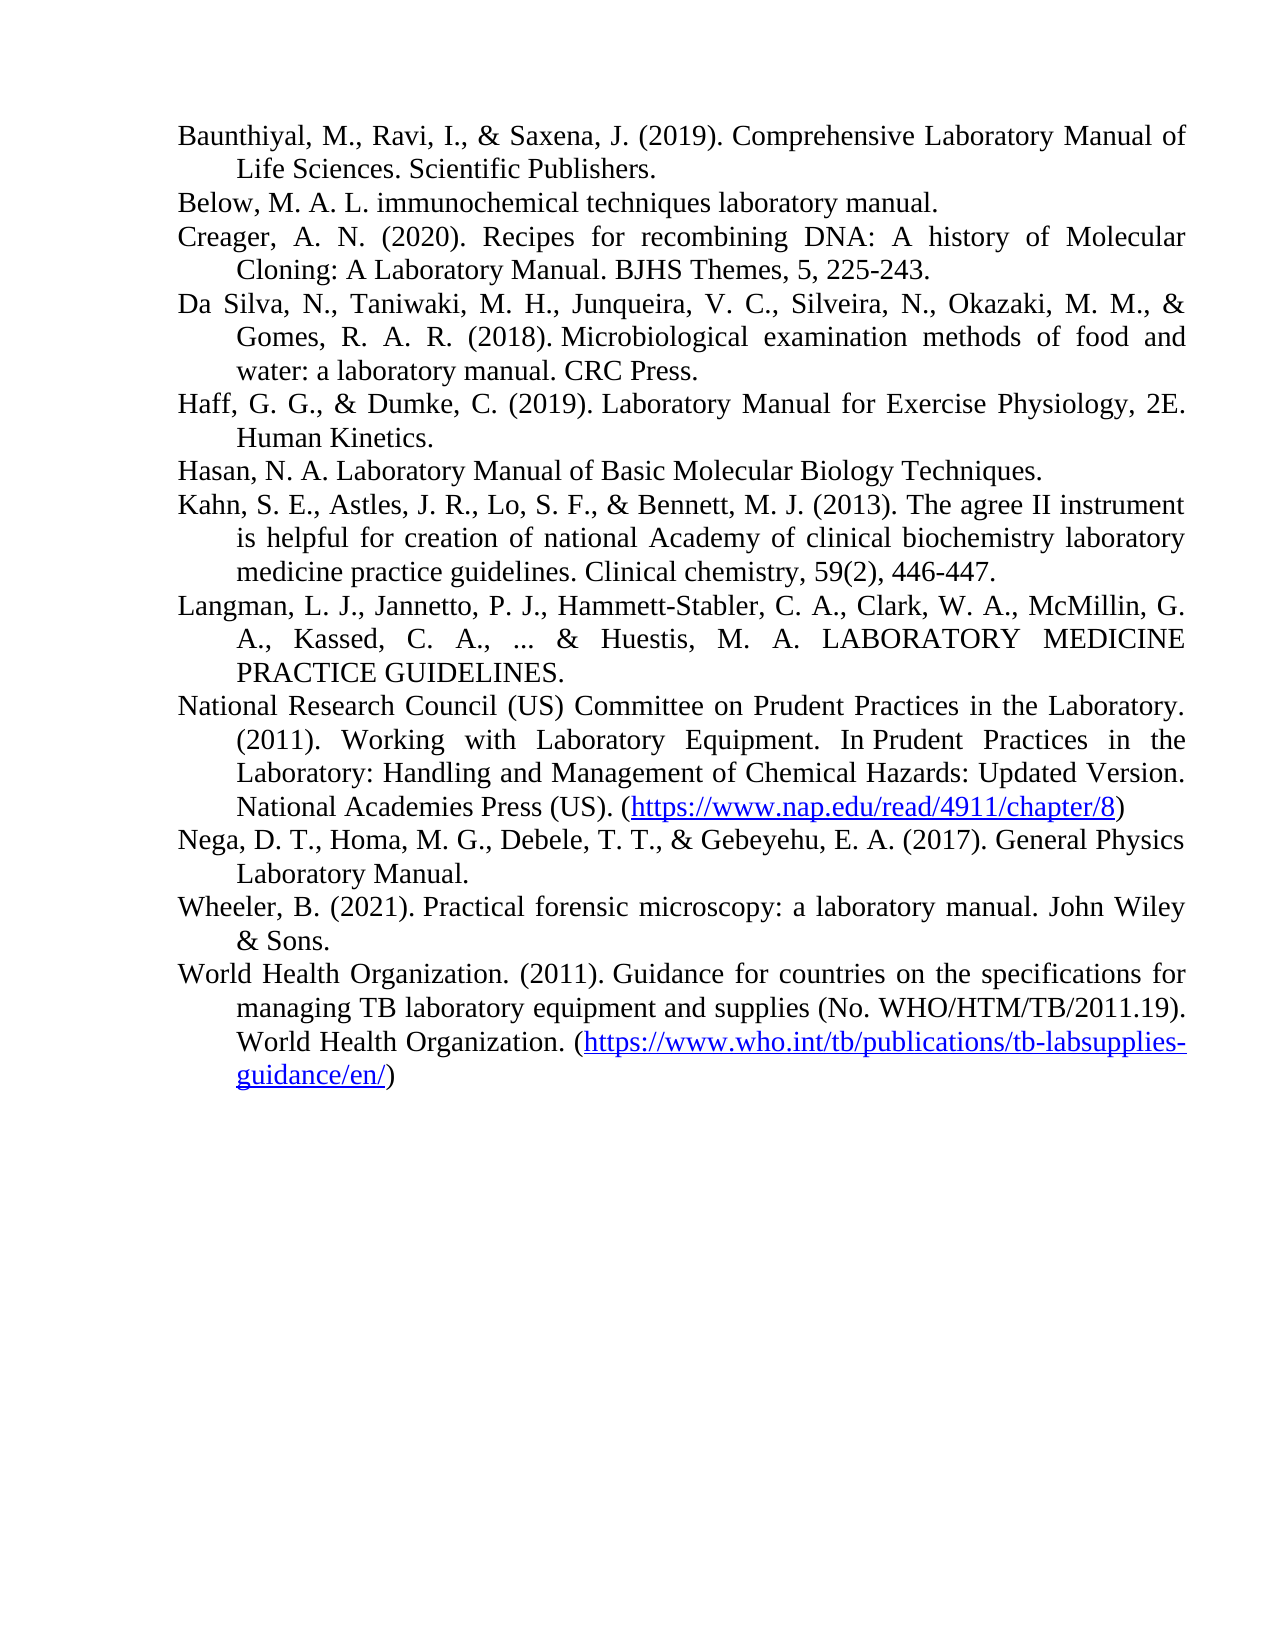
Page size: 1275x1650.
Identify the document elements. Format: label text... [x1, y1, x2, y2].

text Hasan, N. A. Laboratory Manual of Basic Molecular Biology Techniques. [177, 453, 1186, 487]
text Baunthiyal, M., Ravi, I., & Saxena, J. (2019). Comprehensive Laboratory Manual of Life Sciences. Scientific Publishers. [177, 118, 1186, 185]
text Haff, G. G., & Dumke, C. (2019). Laboratory Manual for Exercise Physiology, 2E. Human Kinetics. [177, 386, 1186, 453]
text Creager, A. N. (2020). Recipes for recombining DNA: A history of Molecular Cloning: A Laboratory Manual. BJHS Themes, 5, 225-243. [177, 219, 1186, 286]
text Below, M. A. L. immunochemical techniques laboratory manual. [177, 185, 1186, 219]
text World Health Organization. (2011). Guidance for countries on the specifications for managing TB laboratory equipment and supplies (No. WHO/HTM/TB/2011.19). World Health Organization. (https://www.who.int/tb/publications/tb-labsupplies-guidance/en/) [177, 957, 1186, 1091]
text Langman, L. J., Jannetto, P. J., Hammett-Stabler, C. A., Clark, W. A., McMillin, G. A., Kassed, C. A., ... & Huestis, M. A. LABORATORY MEDICINE PRACTICE GUIDELINES. [177, 588, 1186, 688]
text National Research Council (US) Committee on Prudent Practices in the Laboratory. (2011). Working with Laboratory Equipment. In Prudent Practices in the Laboratory: Handling and Management of Chemical Hazards: Updated Version. National Academies Press (US). (https://www.nap.edu/read/4911/chapter/8) [177, 688, 1186, 822]
text Kahn, S. E., Astles, J. R., Lo, S. F., & Bennett, M. J. (2013). The agree II instrument is helpful for creation of national Academy of clinical biochemistry laboratory medicine practice guidelines. Clinical chemistry, 59(2), 446-447. [177, 487, 1186, 588]
text Nega, D. T., Homa, M. G., Debele, T. T., & Gebeyehu, E. A. (2017). General Physics Laboratory Manual. [177, 822, 1186, 889]
text Wheeler, B. (2021). Practical forensic microscopy: a laboratory manual. John Wiley & Sons. [177, 889, 1186, 957]
text Da Silva, N., Taniwaki, M. H., Junqueira, V. C., Silveira, N., Okazaki, M. M., & Gomes, R. A. R. (2018). Microbiological examination methods of food and water: a laboratory manual. CRC Press. [177, 286, 1186, 386]
